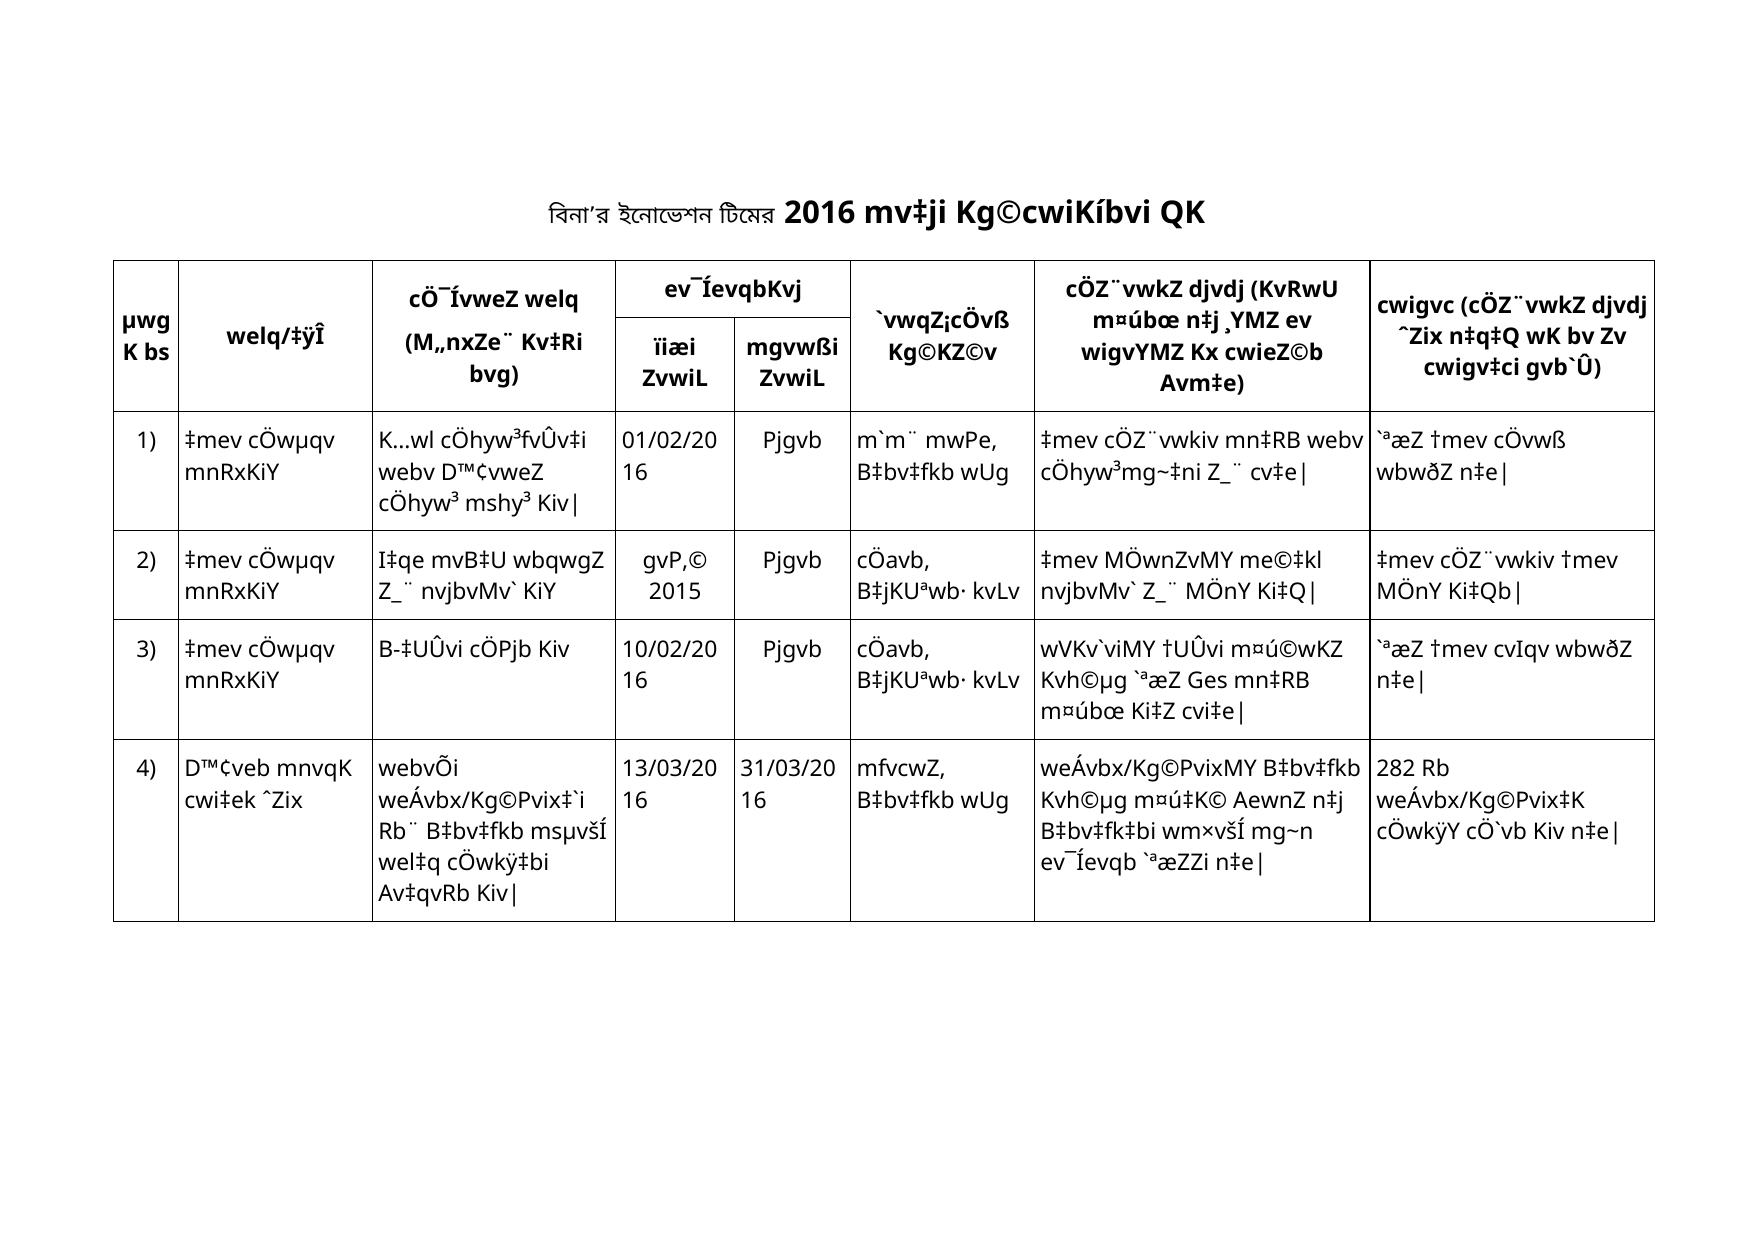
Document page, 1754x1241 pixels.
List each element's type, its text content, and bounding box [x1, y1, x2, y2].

table_header µwgK bs [114, 261, 178, 411]
table_cell 1) [114, 412, 178, 530]
table_cell Pjgvb [735, 531, 850, 619]
table_cell 31/03/2016 [735, 740, 850, 921]
table_cell D™¢veb mnvqK cwi‡ek ˆZix [179, 740, 372, 921]
table_cell weÁvbx/Kg©PvixMY B‡bv‡fkb Kvh©µg m¤ú‡K© AewnZ n‡j B‡bv‡fk‡bi wm×všÍ mg~n ev¯Íevqb `ªæZZi n‡e| [1035, 740, 1369, 921]
table_cell cÖavb, B‡jKUªwb· kvLv [851, 620, 1034, 739]
table_header cÖ¯ÍvweZ welq (M„nxZe¨ Kv‡Ri bvg) [373, 261, 615, 411]
table_cell 2) [114, 531, 178, 619]
table_cell K…wl cÖhyw³fvÛv‡i webv D™¢vweZ cÖhyw³ mshy³ Kiv| [373, 412, 615, 530]
table_cell 13/03/2016 [616, 740, 734, 921]
table_cell `ªæZ †mev cvIqv wbwðZ n‡e| [1371, 620, 1654, 739]
table_cell ‡mev cÖZ¨vwkiv mn‡RB webv cÖhyw³mg~‡ni Z_¨ cv‡e| [1035, 412, 1369, 530]
table_cell wVKv`viMY †UÛvi m¤ú©wKZ Kvh©µg `ªæZ Ges mn‡RB m¤úbœ Ki‡Z cvi‡e| [1035, 620, 1369, 739]
table_cell 01/02/2016 [616, 412, 734, 530]
table_cell I‡qe mvB‡U wbqwgZ Z_¨ nvjbvMv` KiY [373, 531, 615, 619]
table_cell mgvwßi ZvwiL [735, 318, 850, 411]
table_cell gvP,© 2015 [616, 531, 734, 619]
table_cell ‡mev cÖwµqv mnRxKiY [179, 620, 372, 739]
table_cell 4) [114, 740, 178, 921]
table_cell ‡mev cÖwµqv mnRxKiY [179, 412, 372, 530]
table_cell cÖavb, B‡jKUªwb· kvLv [851, 531, 1034, 619]
table_cell ‡mev MÖwnZvMY me©‡kl nvjbvMv` Z_¨ MÖnY Ki‡Q| [1035, 531, 1369, 619]
table_cell ïiæi ZvwiL [616, 318, 734, 411]
text বিনা’র ইনোভেশন টিমের 2016 mv‡ji Kg©cwiKíbvi QK [120, 190, 1634, 232]
table_cell 3) [114, 620, 178, 739]
table_header ev¯ÍevqbKvj [616, 261, 850, 317]
table_cell 10/02/2016 [616, 620, 734, 739]
table_cell 282 Rb weÁvbx/Kg©Pvix‡K cÖwkÿY cÖ`vb Kiv n‡e| [1371, 740, 1654, 921]
table_header welq/‡ÿÎ [179, 261, 372, 411]
table_header cÖZ¨vwkZ djvdj (KvRwU m¤úbœ n‡j ¸YMZ ev wigvYMZ Kx cwieZ©b Avm‡e) [1035, 261, 1369, 411]
table_cell Pjgvb [735, 620, 850, 739]
table_cell ‡mev cÖwµqv mnRxKiY [179, 531, 372, 619]
table_cell Pjgvb [735, 412, 850, 530]
table_cell m`m¨ mwPe, B‡bv‡fkb wUg [851, 412, 1034, 530]
table_cell ‡mev cÖZ¨vwkiv †mev MÖnY Ki‡Qb| [1371, 531, 1654, 619]
table_header `vwqZ¡cÖvß Kg©KZ©v [851, 261, 1034, 411]
table_cell mfvcwZ, B‡bv‡fkb wUg [851, 740, 1034, 921]
table_cell webvÕi weÁvbx/Kg©Pvix‡`i Rb¨ B‡bv‡fkb msµvšÍ wel‡q cÖwkÿ‡bi Av‡qvRb Kiv| [373, 740, 615, 921]
table_header cwigvc (cÖZ¨vwkZ djvdj ˆZix n‡q‡Q wK bv Zv cwigv‡ci gvb`Û) [1371, 261, 1654, 411]
table_cell B-‡UÛvi cÖPjb Kiv [373, 620, 615, 739]
table_cell `ªæZ †mev cÖvwß wbwðZ n‡e| [1371, 412, 1654, 530]
